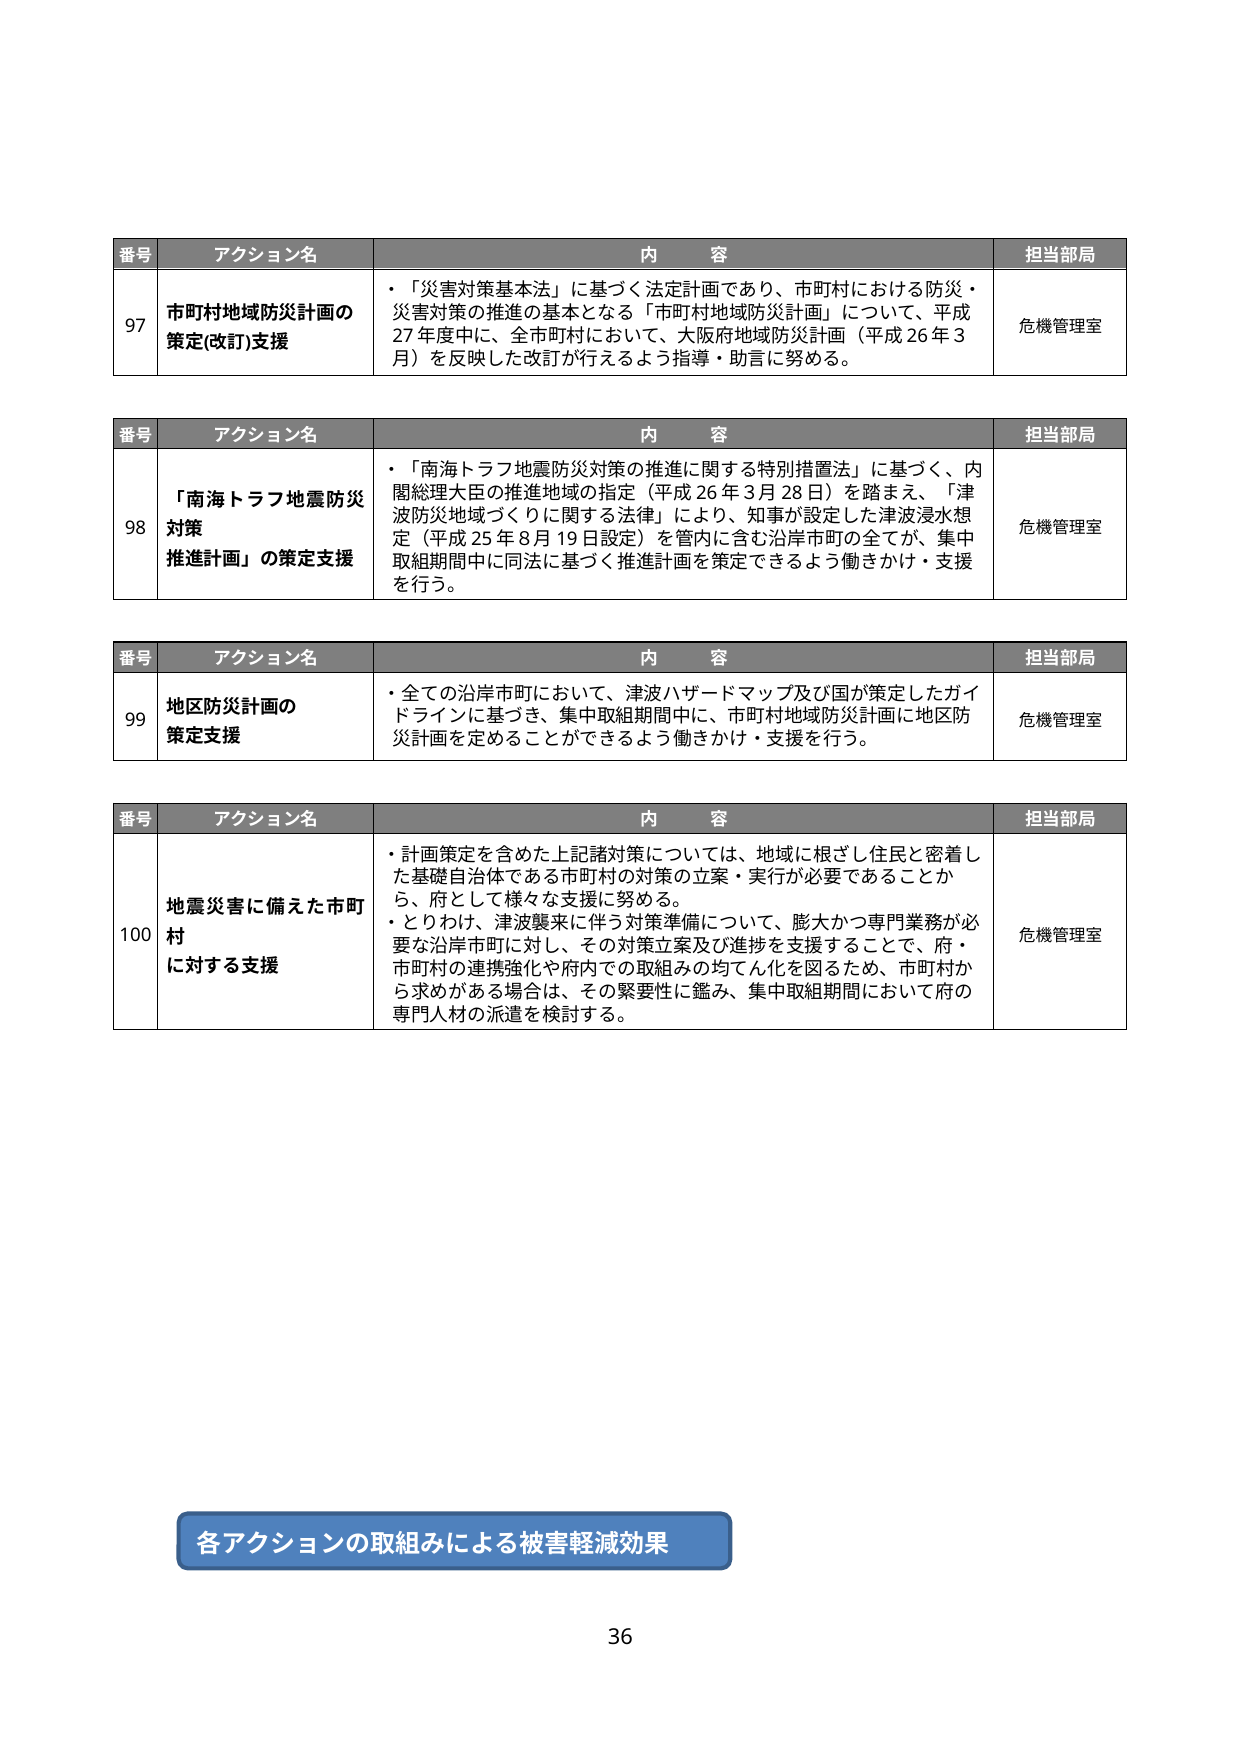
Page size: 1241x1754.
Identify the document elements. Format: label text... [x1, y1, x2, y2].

table_header アクション名 [158, 643, 373, 672]
table_header 担当部局 [994, 643, 1126, 672]
table_cell 危機管理室 [994, 834, 1126, 1029]
table_cell ・「災害対策基本法」に基づく法定計画であり、市町村における防災・災害対策の推進の基本となる「市町村地域防災計画」について、平成27年度中に、全市町村において、大阪府地域防災計画（平成26年３月）を反映した改訂が行えるよう指導・助言に努める。 [374, 270, 993, 375]
table_cell 危機管理室 [994, 270, 1126, 375]
table_header アクション名 [158, 419, 373, 448]
table_header 番号 [114, 643, 157, 672]
table_header 番号 [114, 419, 157, 448]
table_header 番号 [114, 804, 157, 833]
table_cell ・計画策定を含めた上記諸対策については、地域に根ざし住民と密着した基礎自治体である市町村の対策の立案・実行が必要であることから、府として様々な支援に努める。 ・とりわけ、津波襲来に伴う対策準備について、膨大かつ専門業務が必要な沿岸市町に対し、その対策立案及び進捗を支援することで、府・市町村の連携強化や府内での取組みの均てん化を図るため、市町村から求めがある場合は、その緊要性に鑑み、集中取組期間において府の専門人材の派遣を検討する。 [374, 834, 993, 1029]
table_cell 100 [114, 834, 157, 1029]
table_header 担当部局 [994, 239, 1126, 268]
table_cell 市町村地域防災計画の 策定(改訂)支援 [158, 270, 373, 375]
table_header アクション名 [158, 804, 373, 833]
table_cell 地区防災計画の 策定支援 [158, 673, 373, 760]
table_cell 98 [114, 449, 157, 599]
table_header 担当部局 [994, 804, 1126, 833]
table_header 番号 [114, 239, 157, 268]
table_header 内 容 [374, 804, 993, 833]
table_cell 「南海トラフ地震防災対策 推進計画」の策定支援 [158, 449, 373, 599]
table_cell 99 [114, 673, 157, 760]
table_cell 危機管理室 [994, 673, 1126, 760]
table_header 内 容 [374, 643, 993, 672]
table_header 内 容 [374, 239, 993, 268]
table_cell 97 [114, 270, 157, 375]
table_cell 地震災害に備えた市町村 に対する支援 [158, 834, 373, 1029]
table_cell 危機管理室 [994, 449, 1126, 599]
table_header アクション名 [158, 239, 373, 268]
table_header 担当部局 [994, 419, 1126, 448]
table_cell ・全ての沿岸市町において、津波ハザードマップ及び国が策定したガイドラインに基づき、集中取組期間中に、市町村地域防災計画に地区防災計画を定めることができるよう働きかけ・支援を行う。 [374, 673, 993, 760]
table_cell ・「南海トラフ地震防災対策の推進に関する特別措置法」に基づく、内閣総理大臣の推進地域の指定（平成26年３月28日）を踏まえ、「津波防災地域づくりに関する法律」により、知事が設定した津波浸水想定（平成25年８月19日設定）を管内に含む沿岸市町の全てが、集中取組期間中に同法に基づく推進計画を策定できるよう働きかけ・支援を行う。 [374, 449, 993, 599]
table_header 内 容 [374, 419, 993, 448]
